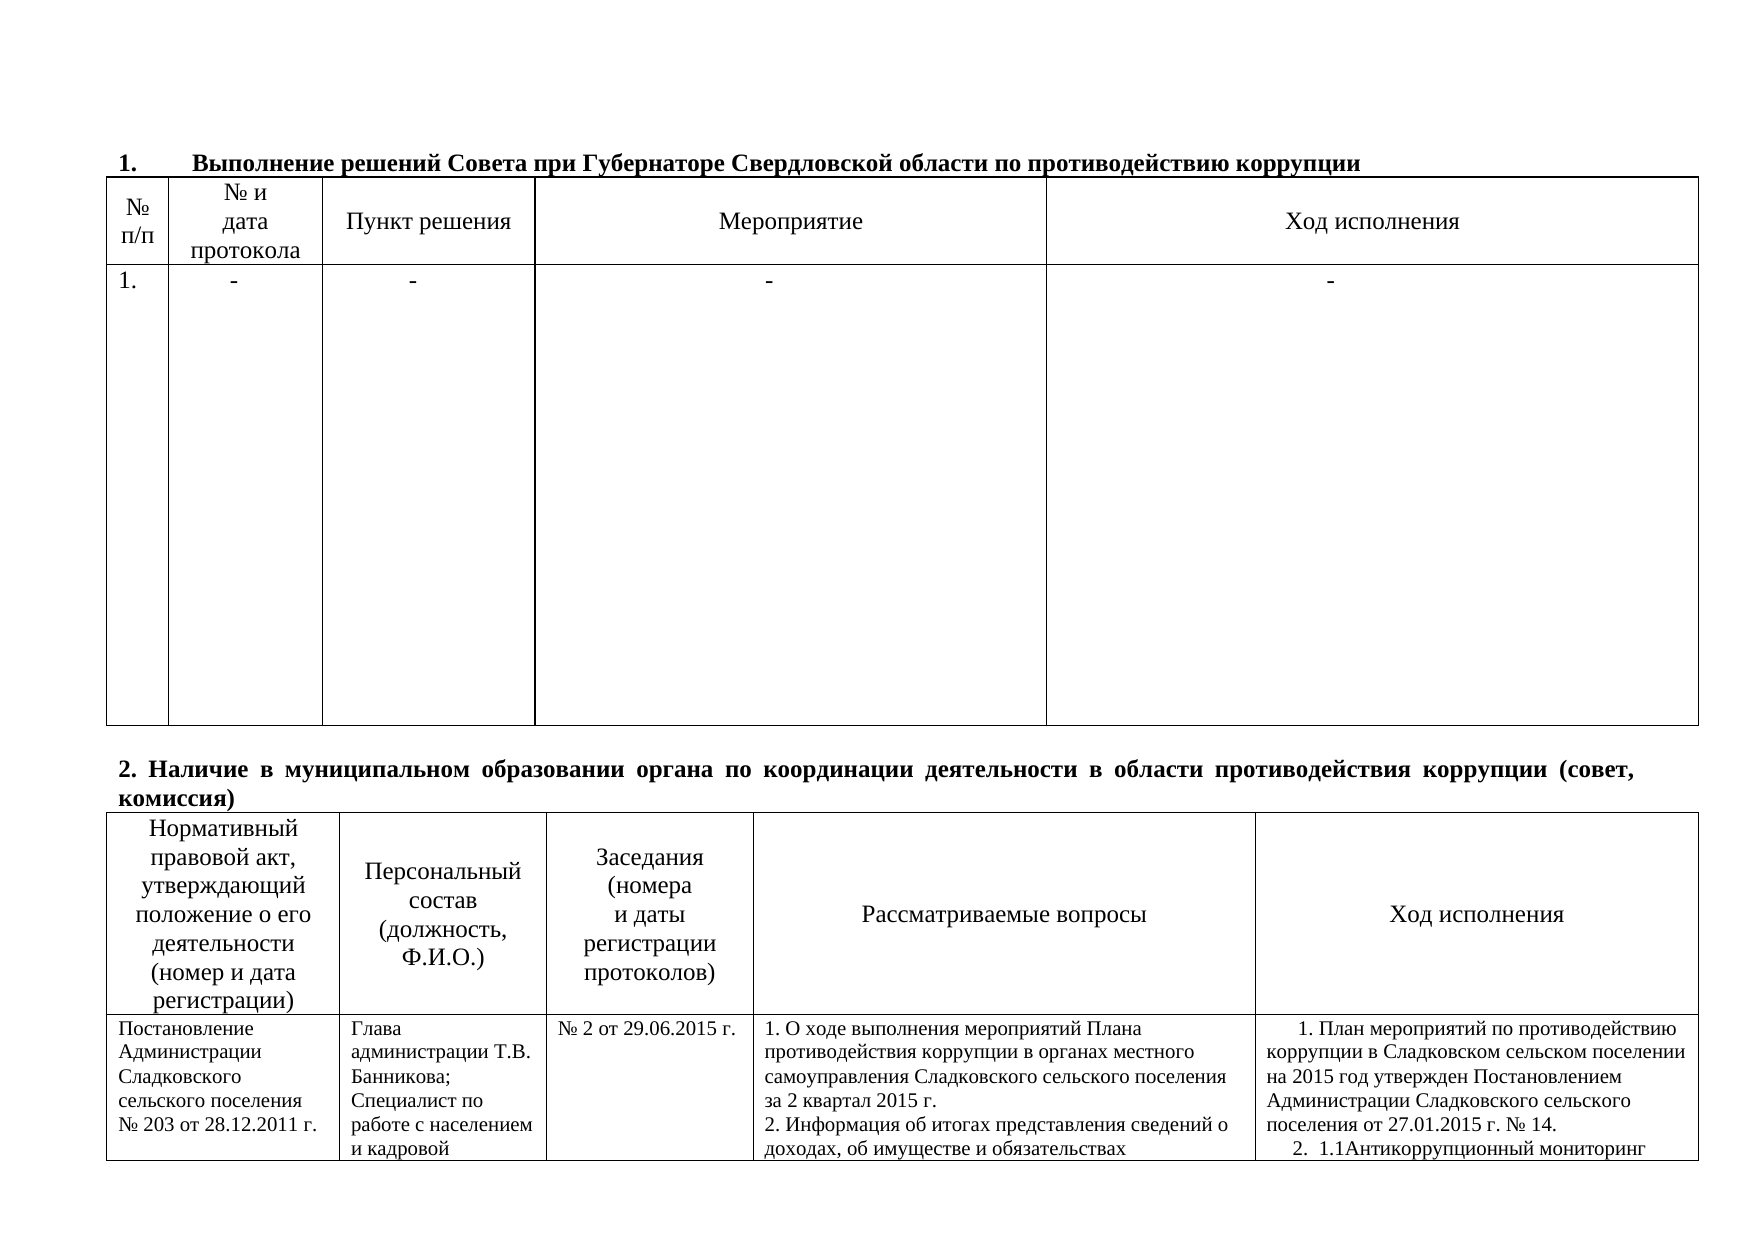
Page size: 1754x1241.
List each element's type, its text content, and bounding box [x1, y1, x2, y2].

table_header № и дата протокола [169, 178, 322, 264]
table_header Мероприятие [536, 178, 1046, 264]
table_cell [340, 1015, 546, 1160]
table_header Нормативный правовой акт, утверждающий положение о его деятельности (номер и дата регистрации) [107, 813, 339, 1014]
table_cell - [1047, 265, 1698, 725]
table_header Рассматриваемые вопросы [754, 813, 1255, 1014]
table_cell 1. [107, 265, 168, 725]
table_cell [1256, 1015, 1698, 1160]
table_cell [107, 1015, 339, 1160]
table_cell - [169, 265, 322, 725]
table_header Пункт решения [323, 178, 534, 264]
table_cell - [536, 265, 1046, 725]
table_header Заседания (номера и даты регистрации протоколов) [547, 813, 753, 1014]
table_cell - [323, 265, 534, 725]
table_header Ход исполнения [1047, 178, 1698, 264]
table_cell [547, 1015, 753, 1160]
table_header Персональный состав (должность, Ф.И.О.) [340, 813, 546, 1014]
table_header № п/п [107, 178, 168, 264]
table_header Ход исполнения [1256, 813, 1698, 1014]
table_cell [754, 1015, 1255, 1160]
text 2. Наличие в муниципальном образовании органа по координации деятельности в области противодействия коррупции (совет, комиссия) [118, 754, 1636, 812]
text 1. Выполнение решений Совета при Губернаторе Свердловской области по противодействию коррупции [118, 148, 1636, 176]
